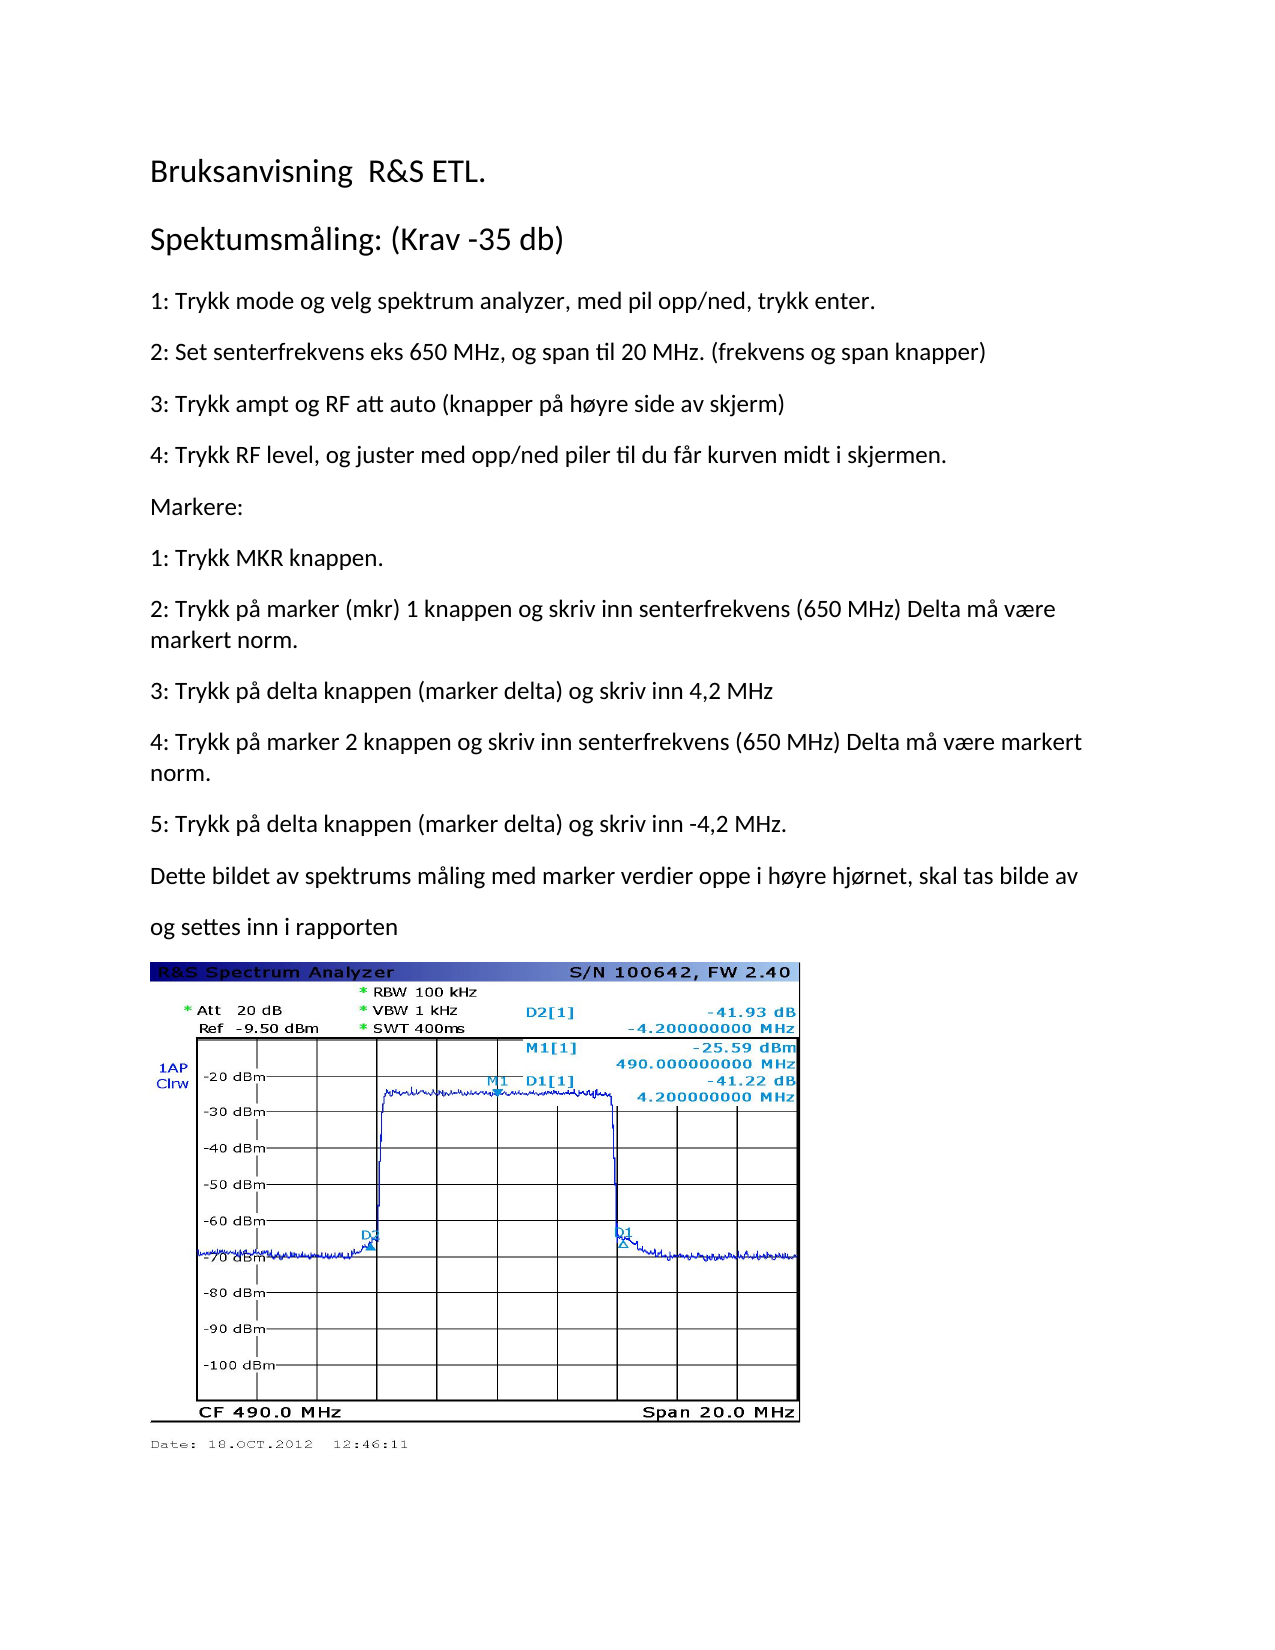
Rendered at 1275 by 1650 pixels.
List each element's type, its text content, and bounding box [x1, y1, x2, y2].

picture [150, 962, 800, 1467]
text 5: Trykk på delta knappen (marker delta) og skriv inn -4,2 MHz. [150, 808, 1125, 839]
text 1: Trykk mode og velg spektrum analyzer, med pil opp/ned, trykk enter. [150, 285, 1125, 316]
text 4: Trykk RF level, og juster med opp/ned piler til du får kurven midt i skjermen. [150, 439, 1125, 470]
text 3: Trykk ampt og RF att auto (knapper på høyre side av skjerm) [150, 388, 1125, 418]
text 2: Trykk på marker (mkr) 1 knappen og skriv inn senterfrekvens (650 MHz) Delta må være markert norm. [150, 593, 1125, 654]
text 1: Trykk MKR knappen. [150, 542, 1125, 572]
text Bruksanvisning R&S ETL. [150, 150, 1125, 191]
text 4: Trykk på marker 2 knappen og skriv inn senterfrekvens (650 MHz) Delta må være markert norm. [150, 727, 1125, 788]
text 3: Trykk på delta knappen (marker delta) og skriv inn 4,2 MHz [150, 675, 1125, 706]
text Dette bildet av spektrums måling med marker verdier oppe i høyre hjørnet, skal tas bilde av [150, 860, 1125, 890]
text Markere: [150, 491, 1125, 521]
text og settes inn i rapporten [150, 911, 1125, 942]
text 2: Set senterfrekvens eks 650 MHz, og span til 20 MHz. (frekvens og span knapper) [150, 337, 1125, 367]
text Spektumsmåling: (Krav -35 db) [150, 218, 1125, 258]
